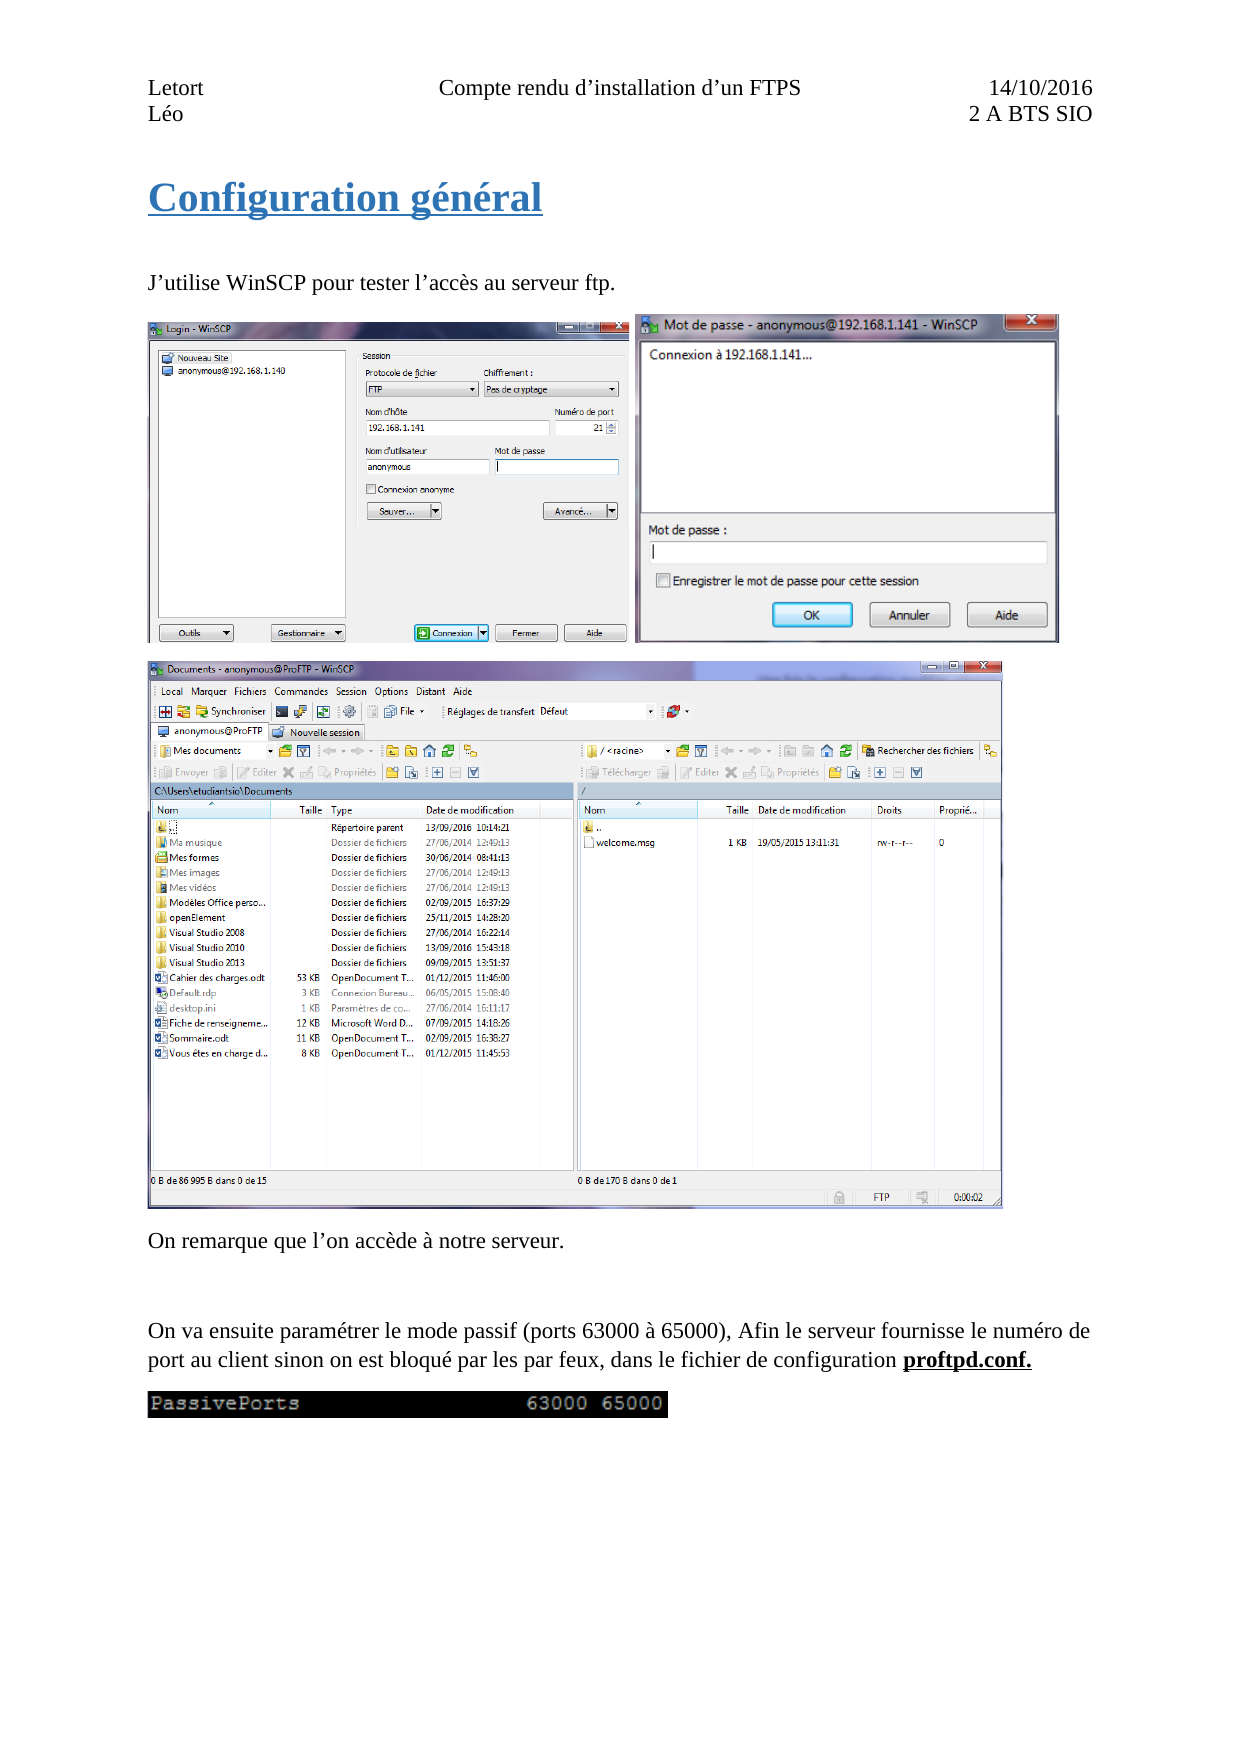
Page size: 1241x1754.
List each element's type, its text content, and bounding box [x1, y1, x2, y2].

text On remarque que l’on accède à notre serveur. [148, 1227, 1093, 1254]
picture [147, 322, 630, 643]
picture [147, 1391, 668, 1418]
subtitle Configuration général [148, 173, 1093, 221]
text On va ensuite paramétrer le mode passif (ports 63000 à 65000), Afin le serveur fournisse le numéro de port au client sinon on est bloqué par les par feux, dans le fichier de configuration proftpd.conf. [148, 1317, 1093, 1372]
text J’utilise WinSCP pour tester l’accès au serveur ftp. [148, 269, 1093, 296]
picture [147, 661, 1004, 1209]
picture [635, 314, 1060, 643]
